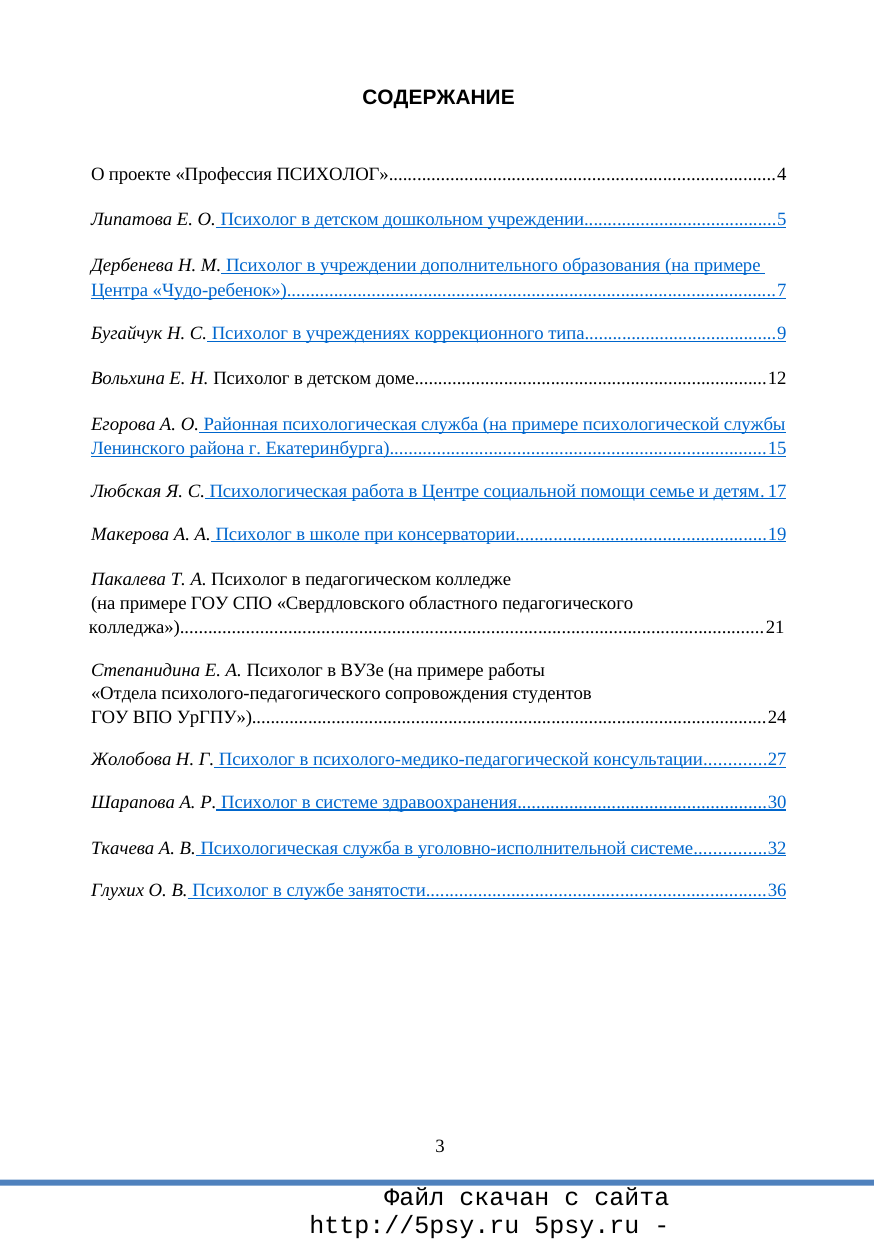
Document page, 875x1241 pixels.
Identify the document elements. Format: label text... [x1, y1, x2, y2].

text ГОУ ВПО УрГПУ») 24 [91, 704, 788, 728]
text Степанидина Е. А. Психолог в ВУЗе (на примере работы [91, 657, 788, 681]
text Вольхина Е. Н. Психолог в детском доме 12 [91, 370, 788, 388]
text Пакалева Т. А. Психолог в педагогическом колледже [91, 566, 788, 590]
text (на примере ГОУ СПО «Свердловского областного педагогического [91, 590, 788, 614]
text Егорова А. О. Районная психологическая служба (на примере психологической службы Ленинского района г. Екатеринбурга) 15 [91, 411, 786, 456]
text Макерова А. А. Психолог в школе при консерватории 19 [91, 525, 788, 544]
text Жолобова Н. Г. Психолог в психолого-медико-педагогической консультации 27 [91, 746, 786, 770]
text Глухих О. В. Психолог в службе занятости 36 [91, 882, 788, 901]
text колледжа») 21 [89, 614, 788, 638]
text Бугайчук Н. С. Психолог в учреждениях коррекционного типа 9 [91, 324, 788, 343]
text Ткачева А. В. Психологическая служба в уголовно-исполнительной системе 32 [91, 835, 786, 859]
text СОДЕРЖАНИЕ [89, 88, 788, 109]
text Шарапова А. Р. Психолог в системе здравоохранения 30 [91, 793, 788, 812]
text Липатова Е. О. Психолог в детском дошкольном учреждении 5 [91, 211, 788, 229]
text Дербенева Н. М. Психолог в учреждении дополнительного образования (на примере Центра «Чудо-ребенок») 7 [91, 252, 786, 298]
text «Отдела психолого-педагогического сопровождения студентов [91, 681, 788, 704]
text О проекте «Профессия ПСИХОЛОГ» 4 [91, 165, 788, 184]
text Любская Я. С. Психологическая работа в Центре социальной помощи семье и детям 17 [91, 478, 786, 502]
